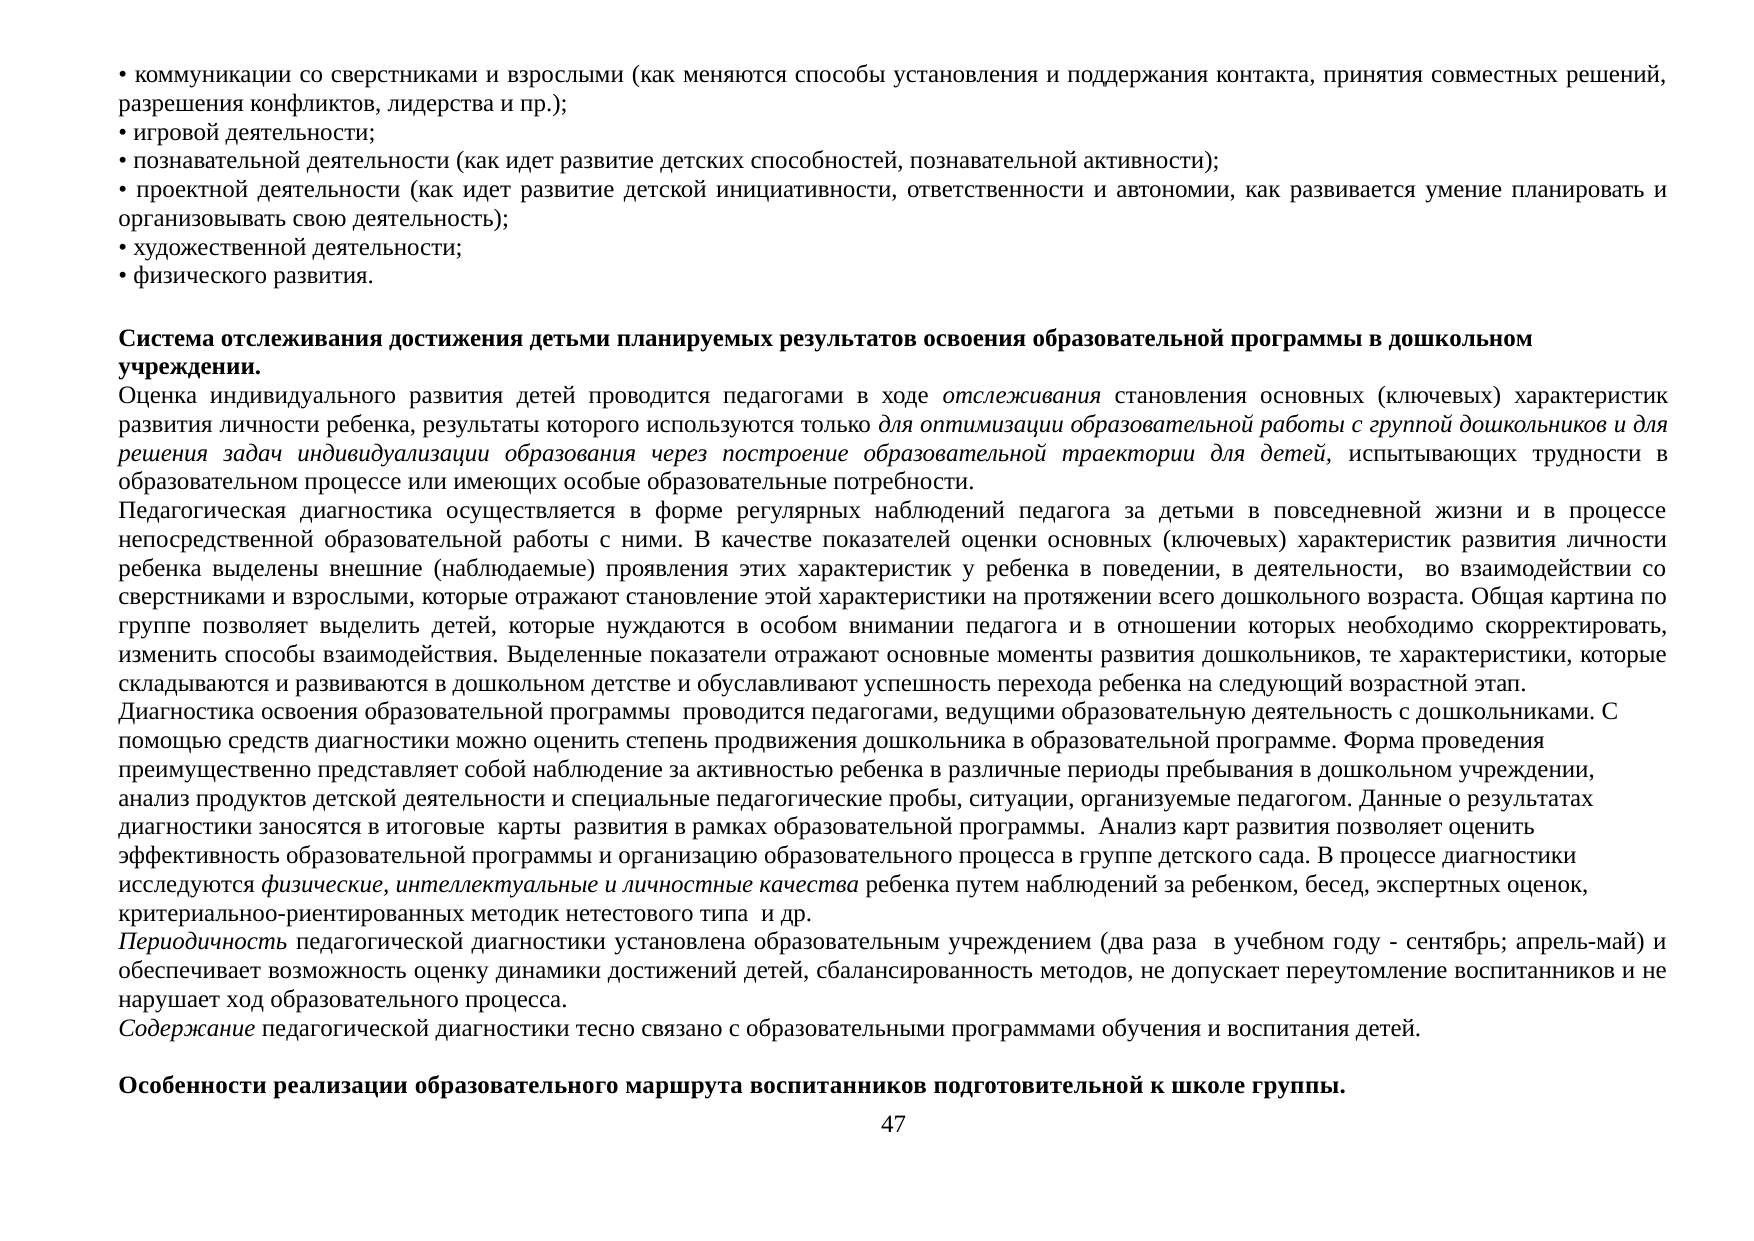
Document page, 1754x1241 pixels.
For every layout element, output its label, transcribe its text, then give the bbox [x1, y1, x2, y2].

text преимущественно представляет собой наблюдение за активностью ребенка в различные периоды пребывания в дошкольном учреждении, анализ продуктов детской деятельности и специальные педагогические пробы, ситуации, организуемые педагогом. Данные о результатах диагностики заносятся в итоговые карты развития в рамках образовательной программы. Анализ карт развития позволяет оценить эффективность образовательной программы и организацию образовательного процесса в группе детского сада. В процессе диагностики исследуются физические, интеллектуальные и личностные качества ребенка путем наблюдений за ребенком, бесед, экспертных оценок, критериальноо-риентированных методик нетестового типа и др. [118, 754, 1668, 926]
text Особенности реализации образовательного маршрута воспитанников подготовительной к школе группы. [118, 1075, 1668, 1098]
text • игровой деятельности; [118, 117, 1668, 145]
text Содержание педагогической диагностики тесно связано с образовательными программами обучения и воспитания детей. [118, 1013, 1668, 1041]
text Оценка индивидуального развития детей проводится педагогами в ходе отслеживания становления основных (ключевых) характеристик развития личности ребенка, результаты которого используются только для оптимизации образовательной работы с группой дошкольников и для решения задач индивидуализации образования через построение образовательной траектории для детей, испытывающих трудности в образовательном процессе или имеющих особые образовательные потребности. [118, 380, 1668, 495]
text • проектной деятельности (как идет развитие детской инициативности, ответственности и автономии, как развивается умение планировать и организовывать свою деятельность); [118, 174, 1668, 232]
text • художественной деятельности; [118, 232, 1668, 260]
text Периодичность педагогической диагностики установлена образовательным учреждением (два раза в учебном году - сентябрь; апрель-май) и обеспечивает возможность оценку динамики достижений детей, сбалансированность методов, не допускает переутомление воспитанников и не нарушает ход образовательного процесса. [118, 926, 1668, 1013]
text Педагогическая диагностика осуществляется в форме регулярных наблюдений педагога за детьми в повседневной жизни и в процессе непосредственной образовательной работы с ними. В качестве показателей оценки основных (ключевых) характеристик развития личности ребенка выделены внешние (наблюдаемые) проявления этих характеристик у ребенка в поведении, в деятельности, во взаимодействии со сверстниками и взрослыми, которые отражают становление этой характеристики на протяжении всего дошкольного возраста. Общая картина по группе позволяет выделить детей, которые нуждаются в особом внимании педагога и в отношении которых необходимо скорректировать, изменить способы взаимодействия. Выделенные показатели отражают основные моменты развития дошкольников, те характеристики, которые складываются и развиваются в дошкольном детстве и обуславливают успешность перехода ребенка на следующий возрастной этап. [118, 495, 1668, 696]
text • физического развития. [118, 260, 1668, 289]
text Диагностика освоения образовательной программы проводится педагогами, ведущими образовательную деятельность с дошкольниками. С помощью средств диагностики можно оценить степень продвижения дошкольника в образовательной программе. Форма проведения [118, 696, 1668, 754]
text • коммуникации со сверстниками и взрослыми (как меняются способы установления и поддержания контакта, принятия совместных решений, разрешения конфликтов, лидерства и пр.); [118, 59, 1668, 117]
text • познавательной деятельности (как идет развитие детских способностей, познавательной активности); [118, 145, 1668, 174]
text Система отслеживания достижения детьми планируемых результатов освоения образовательной программы в дошкольном учреждении. [118, 323, 1668, 380]
